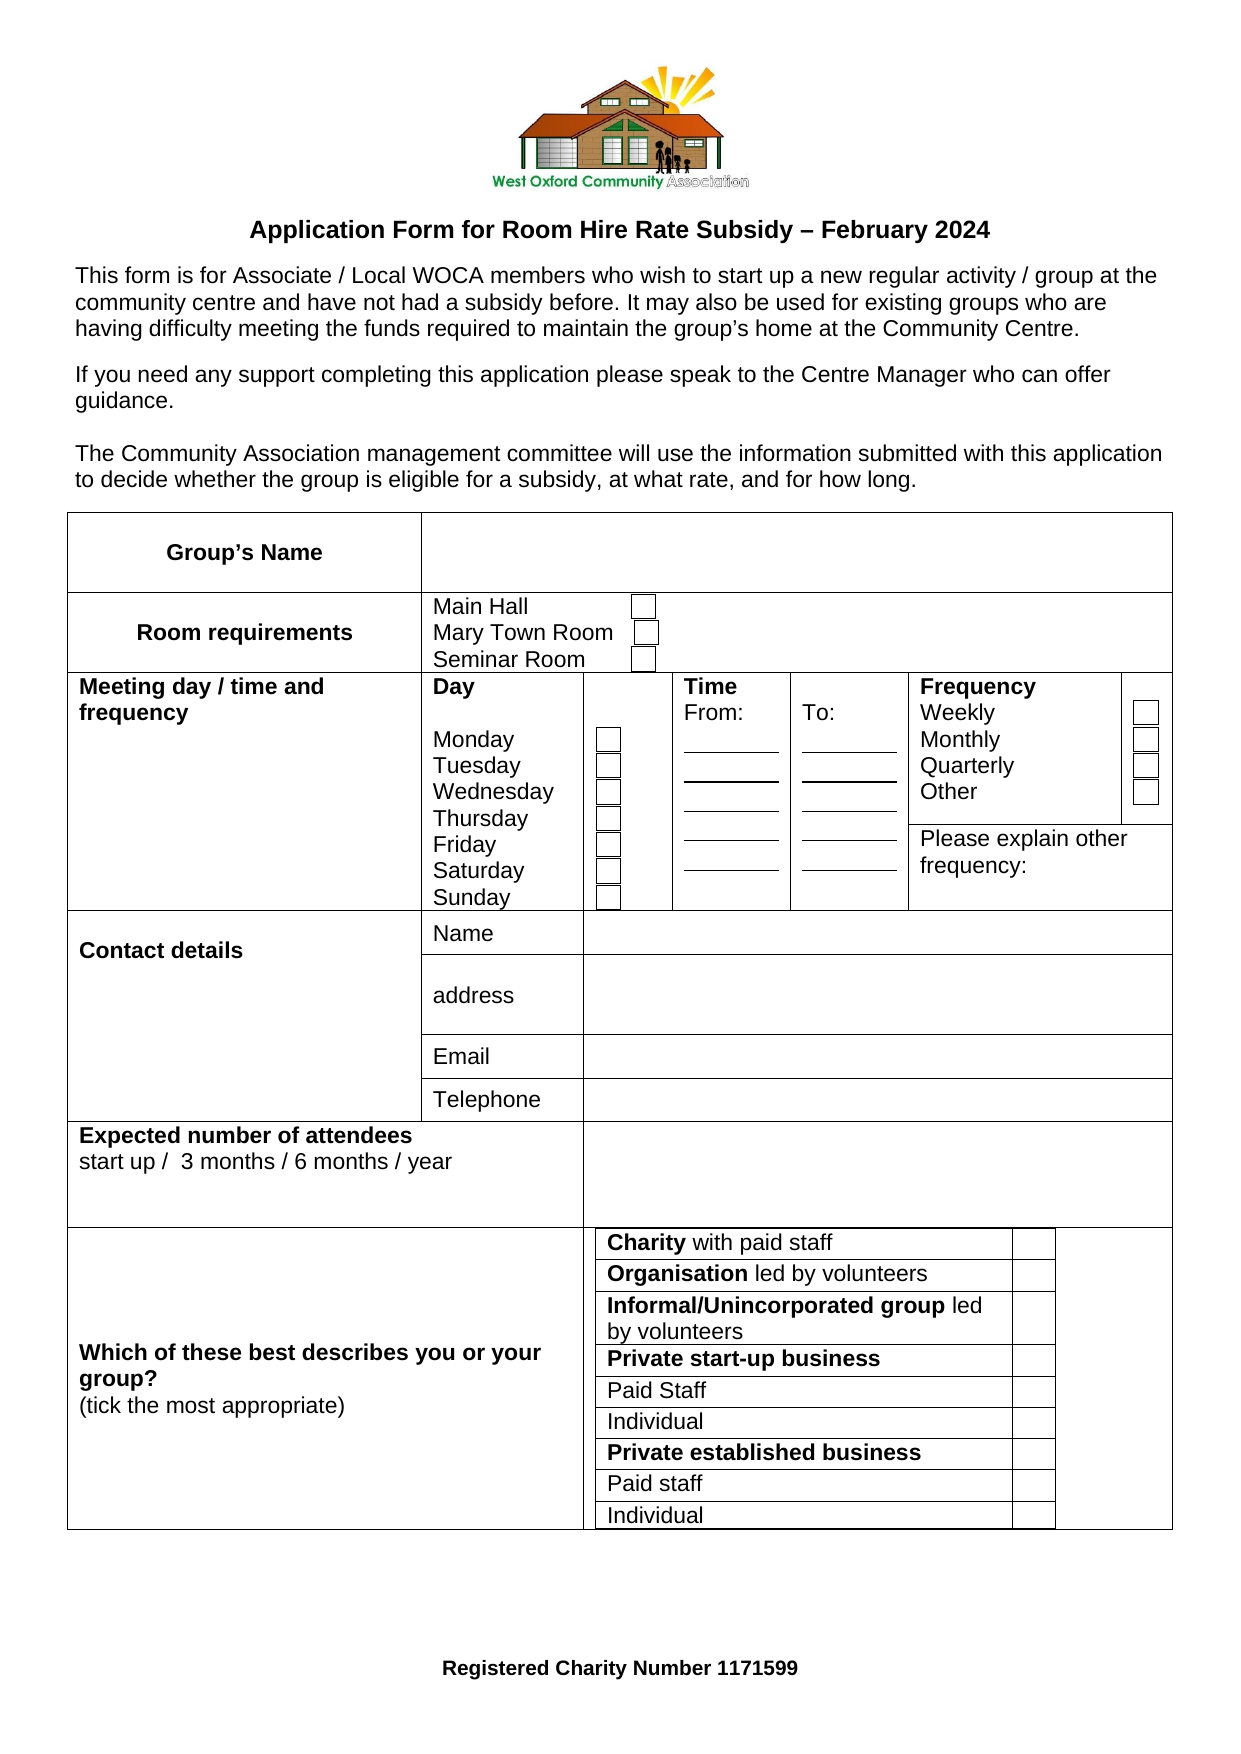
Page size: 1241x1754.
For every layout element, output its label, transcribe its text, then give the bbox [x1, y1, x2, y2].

table_cell [1056, 1228, 1172, 1529]
table_cell [1013, 1260, 1055, 1291]
table_cell To: [791, 673, 908, 910]
picture [484, 59, 756, 196]
table_cell [1013, 1502, 1055, 1528]
table_header Group’s Name [68, 513, 421, 592]
table_cell Contact details [68, 911, 421, 1121]
table_cell [1122, 673, 1172, 824]
table_cell [596, 1470, 1012, 1501]
table_cell [596, 1229, 1012, 1259]
text Application Form for Room Hire Rate Subsidy – February 2024 [75, 214, 1165, 243]
table_cell [596, 1345, 1012, 1376]
table_cell Frequency Weekly Monthly Quarterly Other [909, 673, 1121, 824]
table_cell [596, 1260, 1012, 1291]
table_cell [1013, 1292, 1055, 1344]
table_cell address [422, 955, 583, 1034]
table_cell [1013, 1439, 1055, 1469]
table_cell [584, 1079, 1172, 1121]
text The Community Association management committee will use the information submitted with this application to decide whether the group is eligible for a subsidy, at what rate, and for how long. [75, 440, 1165, 492]
table_cell [584, 955, 1172, 1034]
table_cell Room requirements [68, 593, 421, 672]
table_cell [1013, 1377, 1055, 1407]
table_cell Main Hall Mary Town Room Seminar Room [422, 593, 1172, 672]
table_cell [1013, 1470, 1055, 1501]
table_cell [596, 1439, 1012, 1469]
table_cell [1013, 1229, 1055, 1259]
table_cell [584, 1035, 1172, 1077]
table_cell [584, 1122, 1172, 1227]
table_cell Time From: [673, 673, 790, 910]
table_cell Which of these best describes you or your group? (tick the most appropriate) [68, 1228, 583, 1529]
table_cell [596, 1408, 1012, 1438]
text This form is for Associate / Local WOCA members who wish to start up a new regular activity / group at the community centre and have not had a subsidy before. It may also be used for existing groups who are having difficulty meeting the funds required to maintain the group’s home at the Community Centre. [75, 262, 1165, 342]
table_cell Please explain other frequency: [909, 825, 1172, 910]
table_cell Expected number of attendees start up / 3 months / 6 months / year [68, 1122, 583, 1227]
table_cell Telephone [422, 1079, 583, 1121]
table_cell [584, 911, 1172, 954]
table_cell [1013, 1408, 1055, 1438]
table_cell [584, 1228, 595, 1529]
table_cell [1013, 1345, 1055, 1376]
table_cell [596, 1377, 1012, 1407]
table_cell Day Monday Tuesday Wednesday Thursday Friday Saturday Sunday [422, 673, 583, 910]
table_cell Meeting day / time and frequency [68, 673, 421, 910]
table_header [422, 513, 1172, 592]
text If you need any support completing this application please speak to the Centre Manager who can offer guidance. [75, 361, 1165, 413]
table_cell Name [422, 911, 583, 954]
table_cell [584, 673, 672, 910]
table_cell [596, 1502, 1012, 1528]
table_cell [596, 1292, 1012, 1344]
table_cell Email [422, 1035, 583, 1077]
